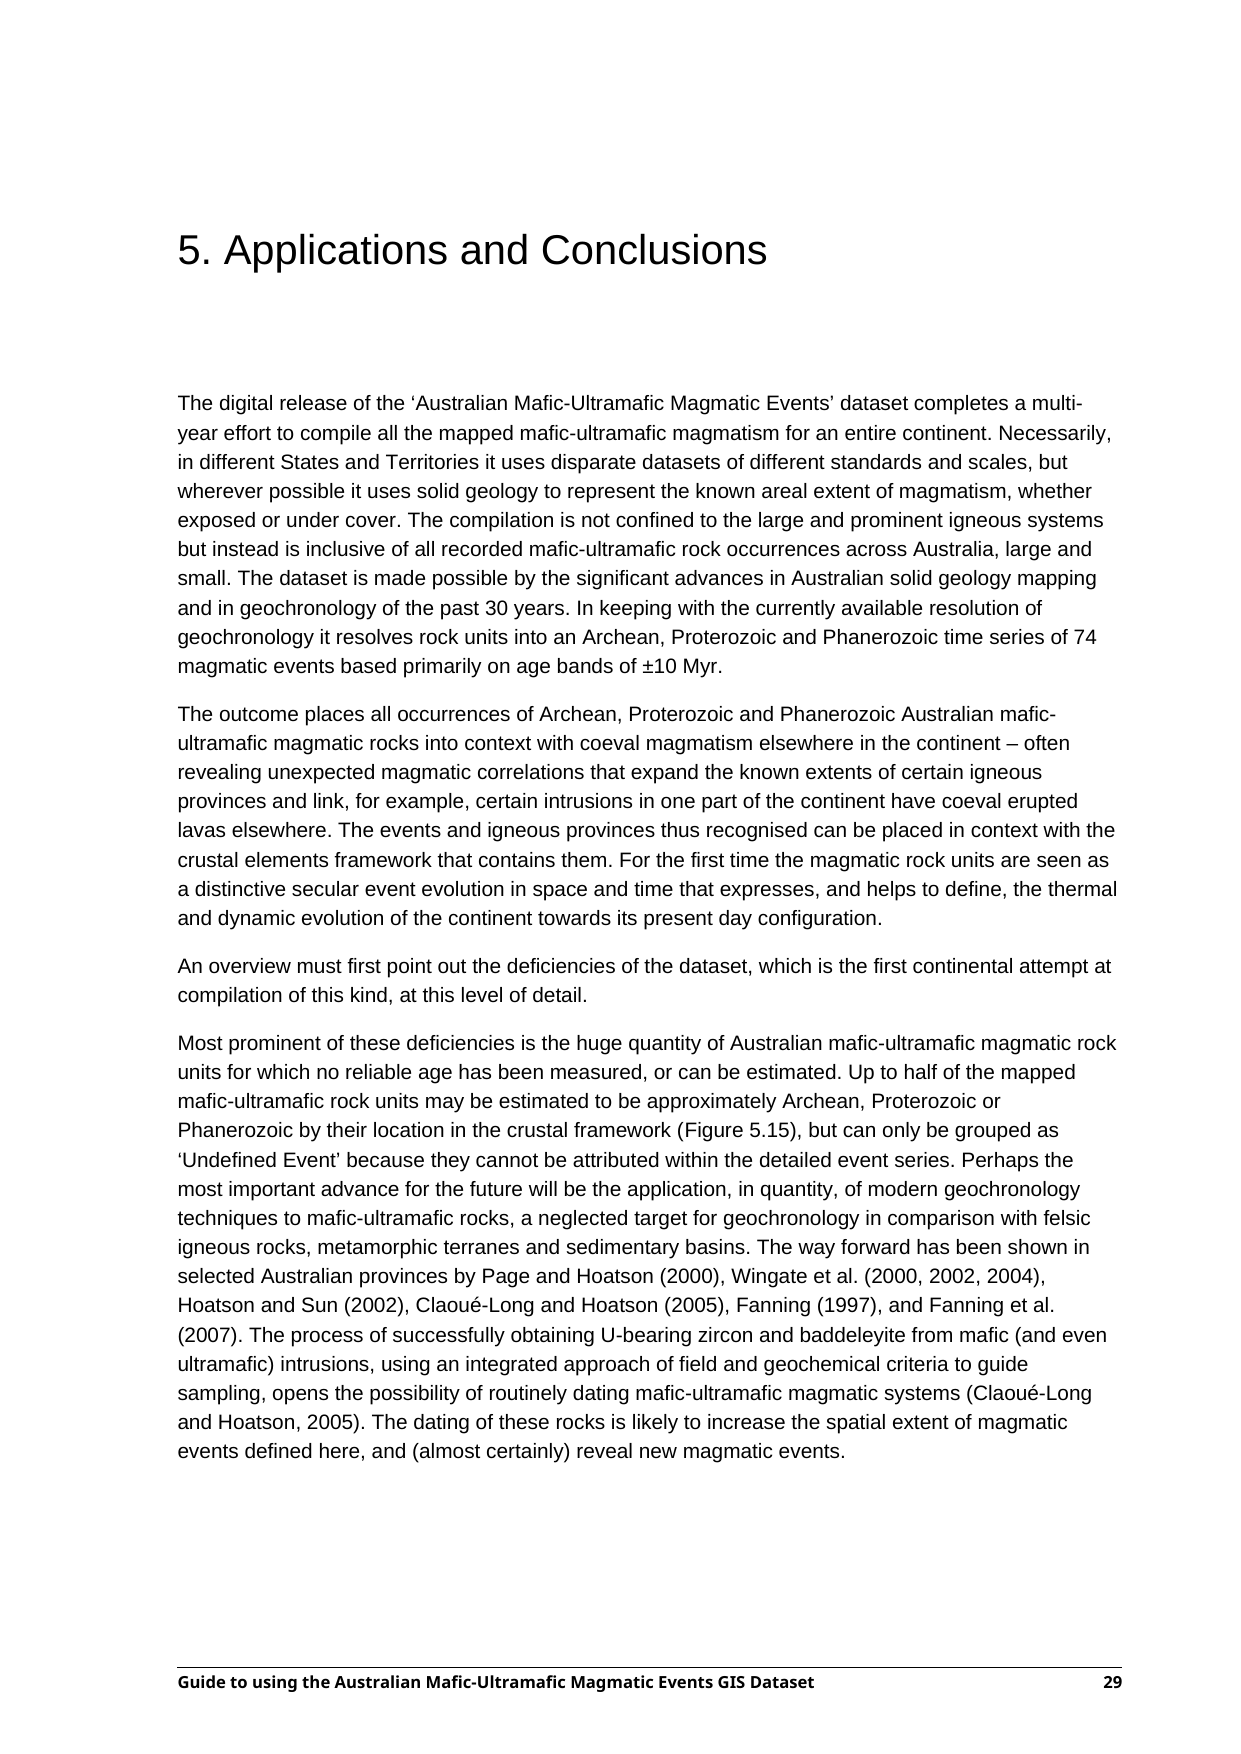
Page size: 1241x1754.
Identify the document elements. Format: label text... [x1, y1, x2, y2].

subtitle Applications and Conclusions [177, 226, 1122, 273]
text The outcome places all occurrences of Archean, Proterozoic and Phanerozoic Australian mafic-ultramafic magmatic rocks into context with coeval magmatism elsewhere in the continent – often revealing unexpected magmatic correlations that expand the known extents of certain igneous provinces and link, for example, certain intrusions in one part of the continent have coeval erupted lavas elsewhere. The events and igneous provinces thus recognised can be placed in context with the crustal elements framework that contains them. For the first time the magmatic rock units are seen as a distinctive secular event evolution in space and time that expresses, and helps to define, the thermal and dynamic evolution of the continent towards its present day configuration. [177, 696, 1122, 930]
text An overview must first point out the deficiencies of the dataset, which is the first continental attempt at compilation of this kind, at this level of detail. [177, 948, 1122, 1007]
text The digital release of the ‘Australian Mafic-Ultramafic Magmatic Events’ dataset completes a multi-year effort to compile all the mapped mafic-ultramafic magmatism for an entire continent. Necessarily, in different States and Territories it uses disparate datasets of different standards and scales, but wherever possible it uses solid geology to represent the known areal extent of magmatism, whether exposed or under cover. The compilation is not confined to the large and prominent igneous systems but instead is inclusive of all recorded mafic-ultramafic rock occurrences across Australia, large and small. The dataset is made possible by the significant advances in Australian solid geology mapping and in geochronology of the past 30 years. In keeping with the currently available resolution of geochronology it resolves rock units into an Archean, Proterozoic and Phanerozoic time series of 74 magmatic events based primarily on age bands of ±10 Myr. [177, 386, 1122, 678]
